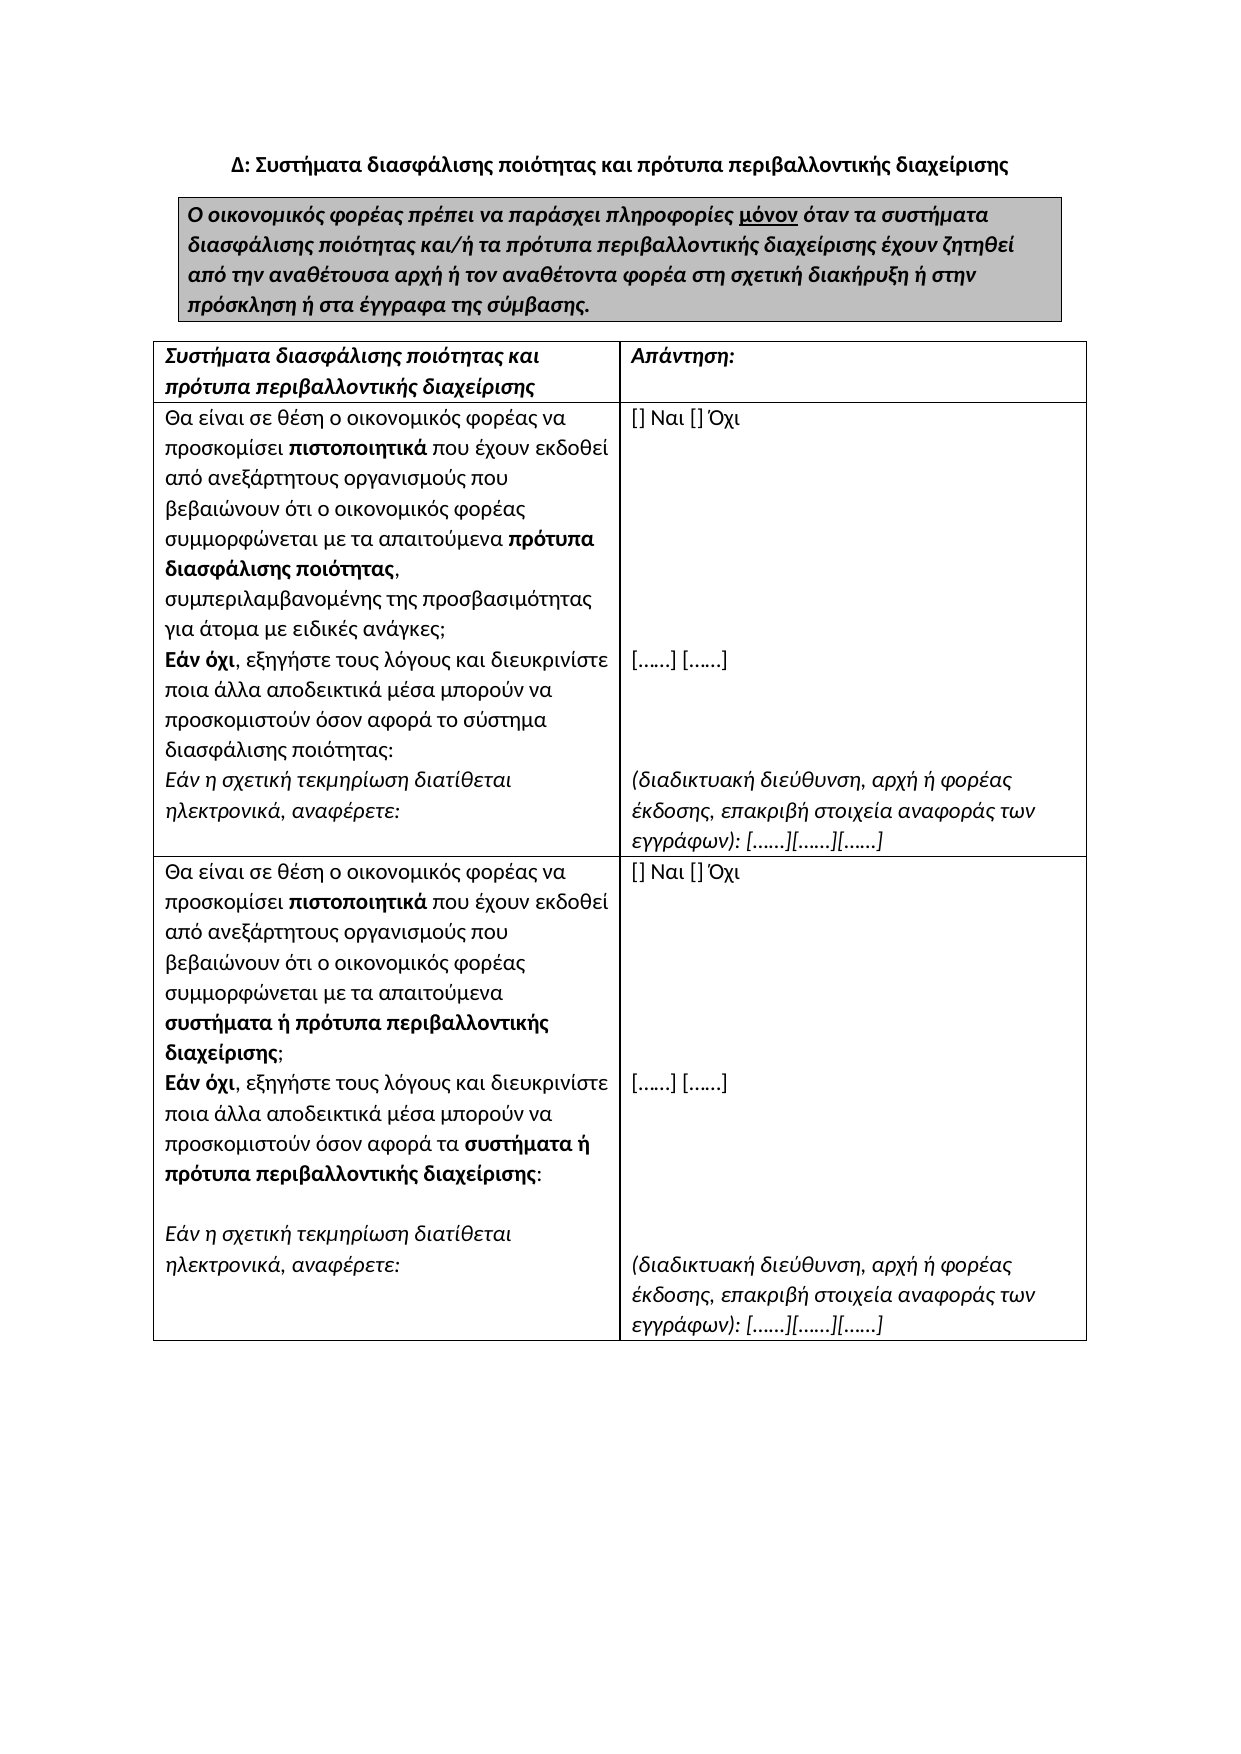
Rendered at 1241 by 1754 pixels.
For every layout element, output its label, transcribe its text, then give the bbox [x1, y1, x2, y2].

table_cell Θα είναι σε θέση ο οικονομικός φορέας να προσκομίσει πιστοποιητικά που έχουν εκδοθεί από ανεξάρτητους οργανισμούς που βεβαιώνουν ότι ο οικονομικός φορέας συμμορφώνεται με τα απαιτούμενα πρότυπα διασφάλισης ποιότητας, συμπεριλαμβανομένης της προσβασιμότητας για άτομα με ειδικές ανάγκες; Εάν όχι, εξηγήστε τους λόγους και διευκρινίστε ποια άλλα αποδεικτικά μέσα μπορούν να προσκομιστούν όσον αφορά το σύστημα διασφάλισης ποιότητας: Εάν η σχετική τεκμηρίωση διατίθεται ηλεκτρονικά, αναφέρετε: [154, 403, 619, 856]
table_cell Θα είναι σε θέση ο οικονομικός φορέας να προσκομίσει πιστοποιητικά που έχουν εκδοθεί από ανεξάρτητους οργανισμούς που βεβαιώνουν ότι ο οικονομικός φορέας συμμορφώνεται με τα απαιτούμενα συστήματα ή πρότυπα περιβαλλοντικής διαχείρισης; Εάν όχι, εξηγήστε τους λόγους και διευκρινίστε ποια άλλα αποδεικτικά μέσα μπορούν να προσκομιστούν όσον αφορά τα συστήματα ή πρότυπα περιβαλλοντικής διαχείρισης: Εάν η σχετική τεκμηρίωση διατίθεται ηλεκτρονικά, αναφέρετε: [154, 857, 619, 1340]
table_cell [] Ναι [] Όχι [……] [……] (διαδικτυακή διεύθυνση, αρχή ή φορέας έκδοσης, επακριβή στοιχεία αναφοράς των εγγράφων): [……][……][……] [621, 403, 1086, 856]
text Δ: Συστήματα διασφάλισης ποιότητας και πρότυπα περιβαλλοντικής διαχείρισης [187, 150, 1053, 178]
table_header Απάντηση: [621, 342, 1086, 402]
table_cell [] Ναι [] Όχι [……] [……] (διαδικτυακή διεύθυνση, αρχή ή φορέας έκδοσης, επακριβή στοιχεία αναφοράς των εγγράφων): [……][……][……] [621, 857, 1086, 1340]
table_header Συστήματα διασφάλισης ποιότητας και πρότυπα περιβαλλοντικής διαχείρισης [154, 342, 619, 402]
text Ο οικονομικός φορέας πρέπει να παράσχει πληροφορίες μόνον όταν τα συστήματα διασφάλισης ποιότητας και/ή τα πρότυπα περιβαλλοντικής διαχείρισης έχουν ζητηθεί από την αναθέτουσα αρχή ή τον αναθέτοντα φορέα στη σχετική διακήρυξη ή στην πρόσκληση ή στα έγγραφα της σύμβασης. [179, 198, 1061, 321]
